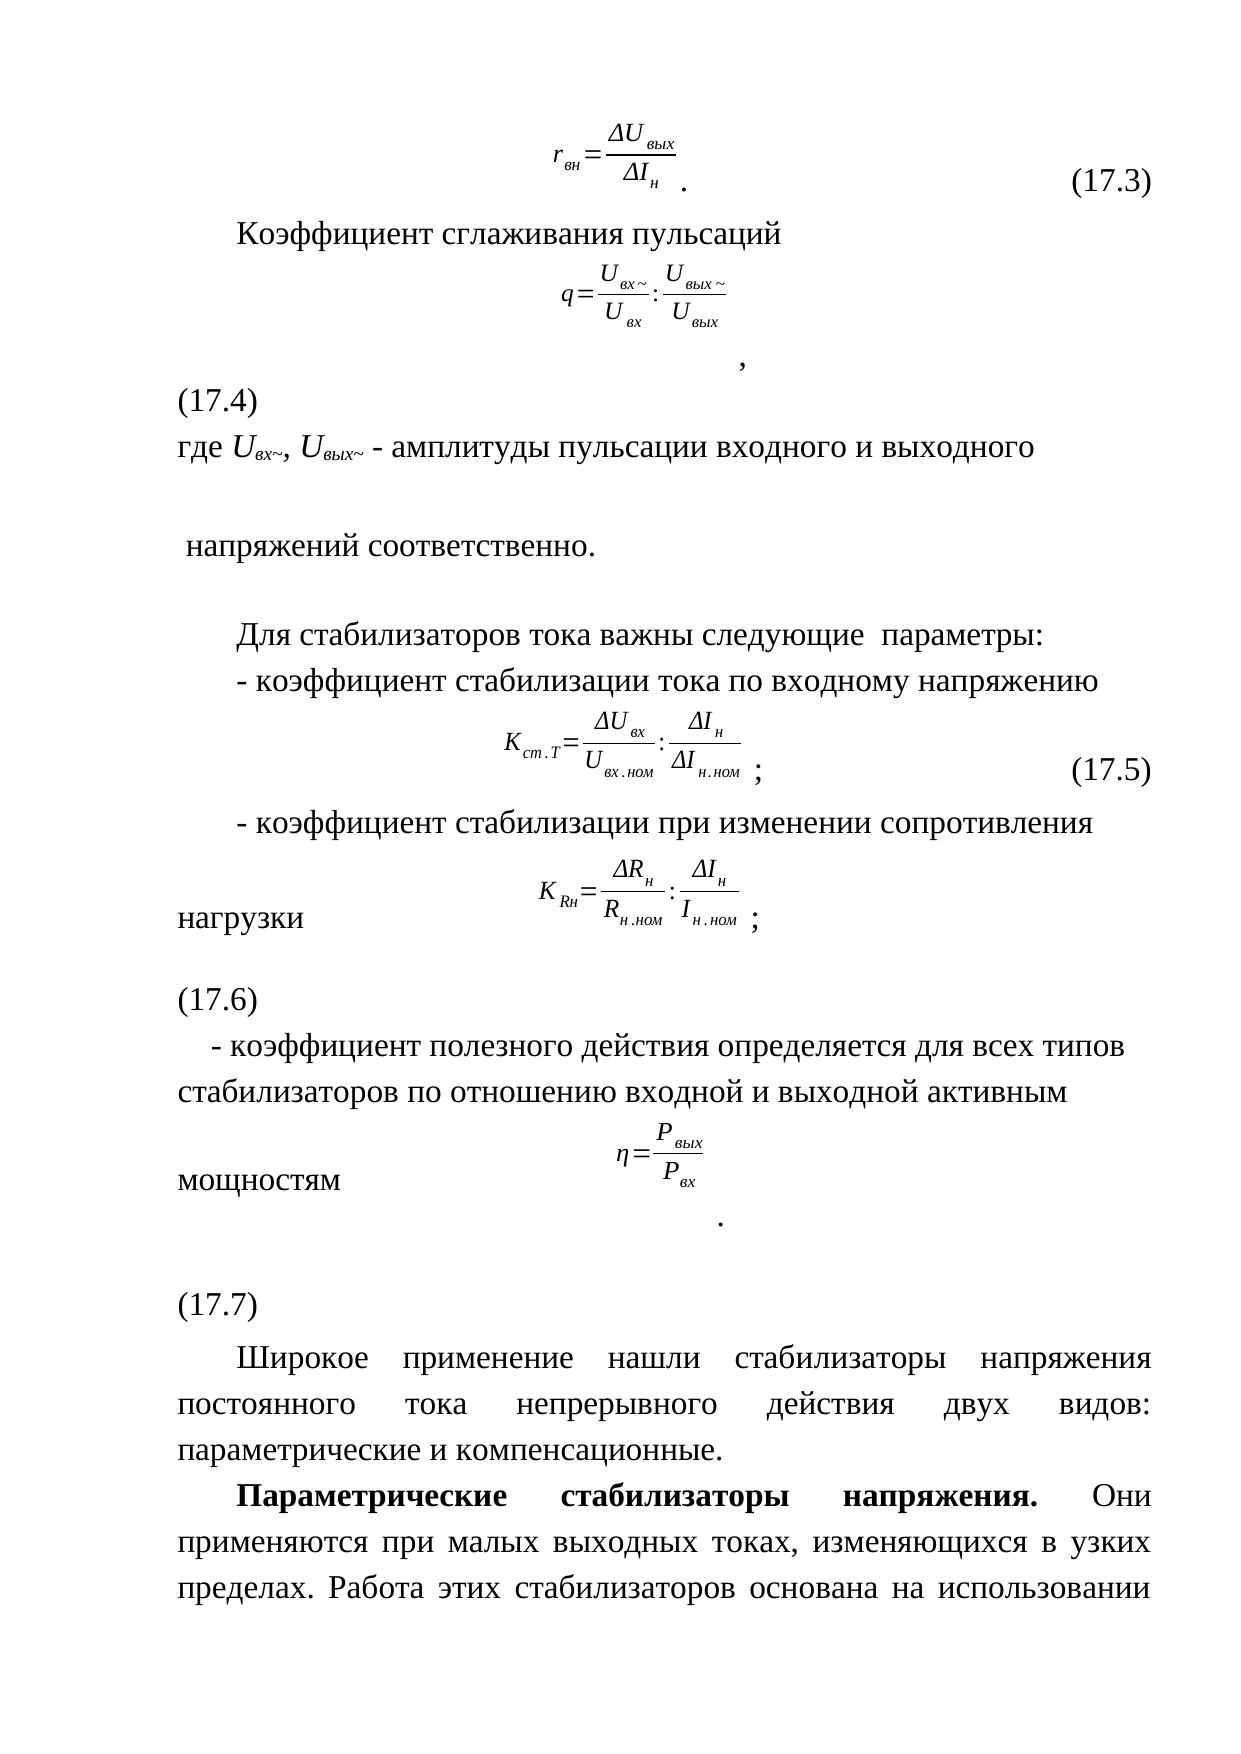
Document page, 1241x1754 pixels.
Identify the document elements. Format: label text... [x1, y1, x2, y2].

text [177, 1475, 1152, 1605]
text ; (17.5) [177, 706, 1152, 787]
text . (17.3) [177, 118, 1152, 199]
text - коэффициент стабилизации тока по входному напряжению [177, 661, 1152, 699]
text - коэффициент стабилизации при изменении сопротивления нагрузки ; (17.6) - коэффициент полезного действия определяется для всех типов стабилизаторов по отношению входной и выходной активным мощностям . (17.7) [177, 802, 1152, 1323]
text Широкое применение нашли стабилизаторы напряжения постоянного тока непрерывного действия двух видов: параметрические и компенсационные. [177, 1337, 1152, 1468]
text Для стабилизаторов тока важны следующие параметры: [177, 614, 1152, 653]
text , (17.4) [177, 259, 1152, 419]
text Коэффициент сглаживания пульсаций [177, 213, 1152, 252]
text где Uвх~, Uвых~ - амплитуды пульсации входного и выходного напряжений соответственно. [177, 426, 1152, 600]
